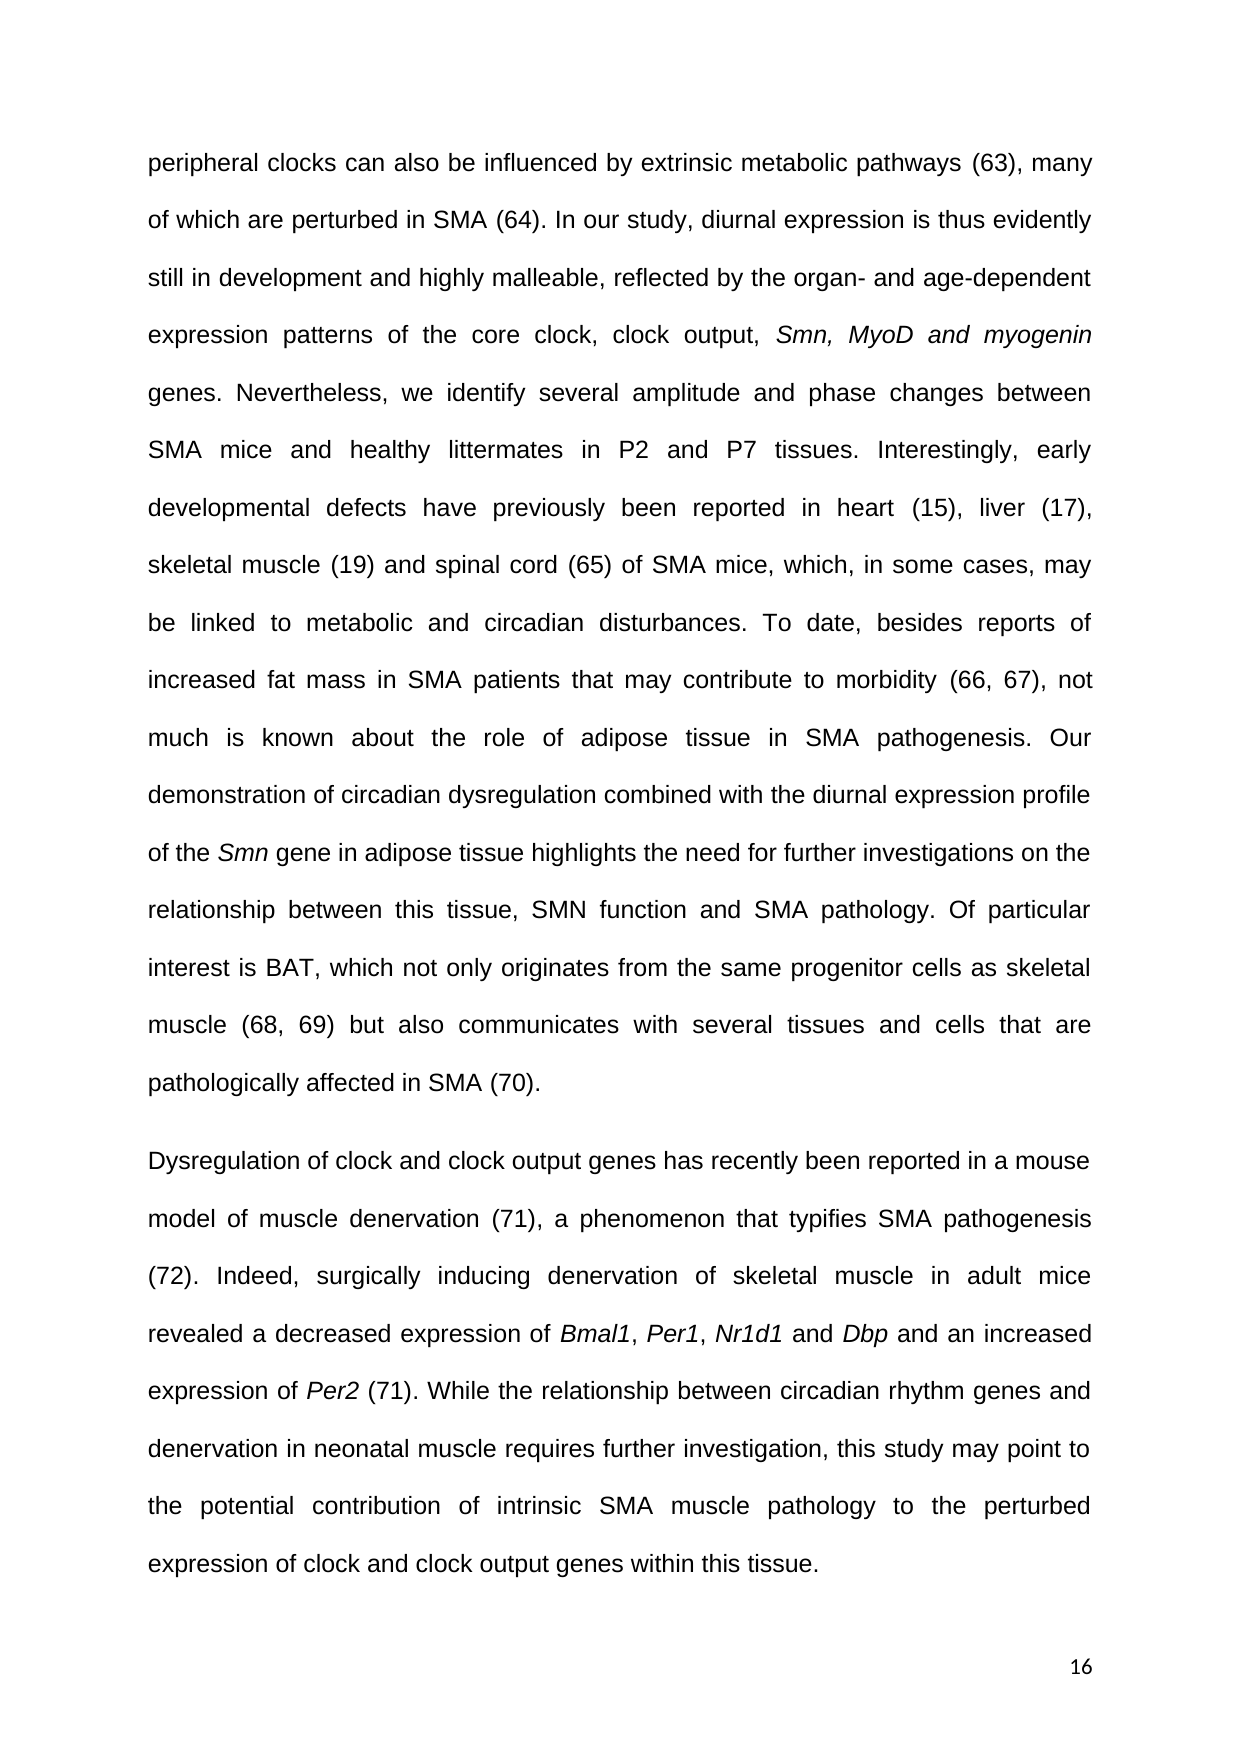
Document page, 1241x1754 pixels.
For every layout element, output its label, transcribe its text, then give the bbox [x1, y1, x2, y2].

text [148, 148, 1092, 1096]
text Dysregulation of clock and clock output genes has recently been reported in a mouse model of muscle denervation (71), a phenomenon that typifies SMA pathogenesis (72). Indeed, surgically inducing denervation of skeletal muscle in adult mice revealed a decreased expression of Bmal1, Per1, Nr1d1 and Dbp and an increased expression of Per2 (71). While the relationship between circadian rhythm genes and denervation in neonatal muscle requires further investigation, this study may point to the potential contribution of intrinsic SMA muscle pathology to the perturbed expression of clock and clock output genes within this tissue. [148, 1146, 1092, 1577]
